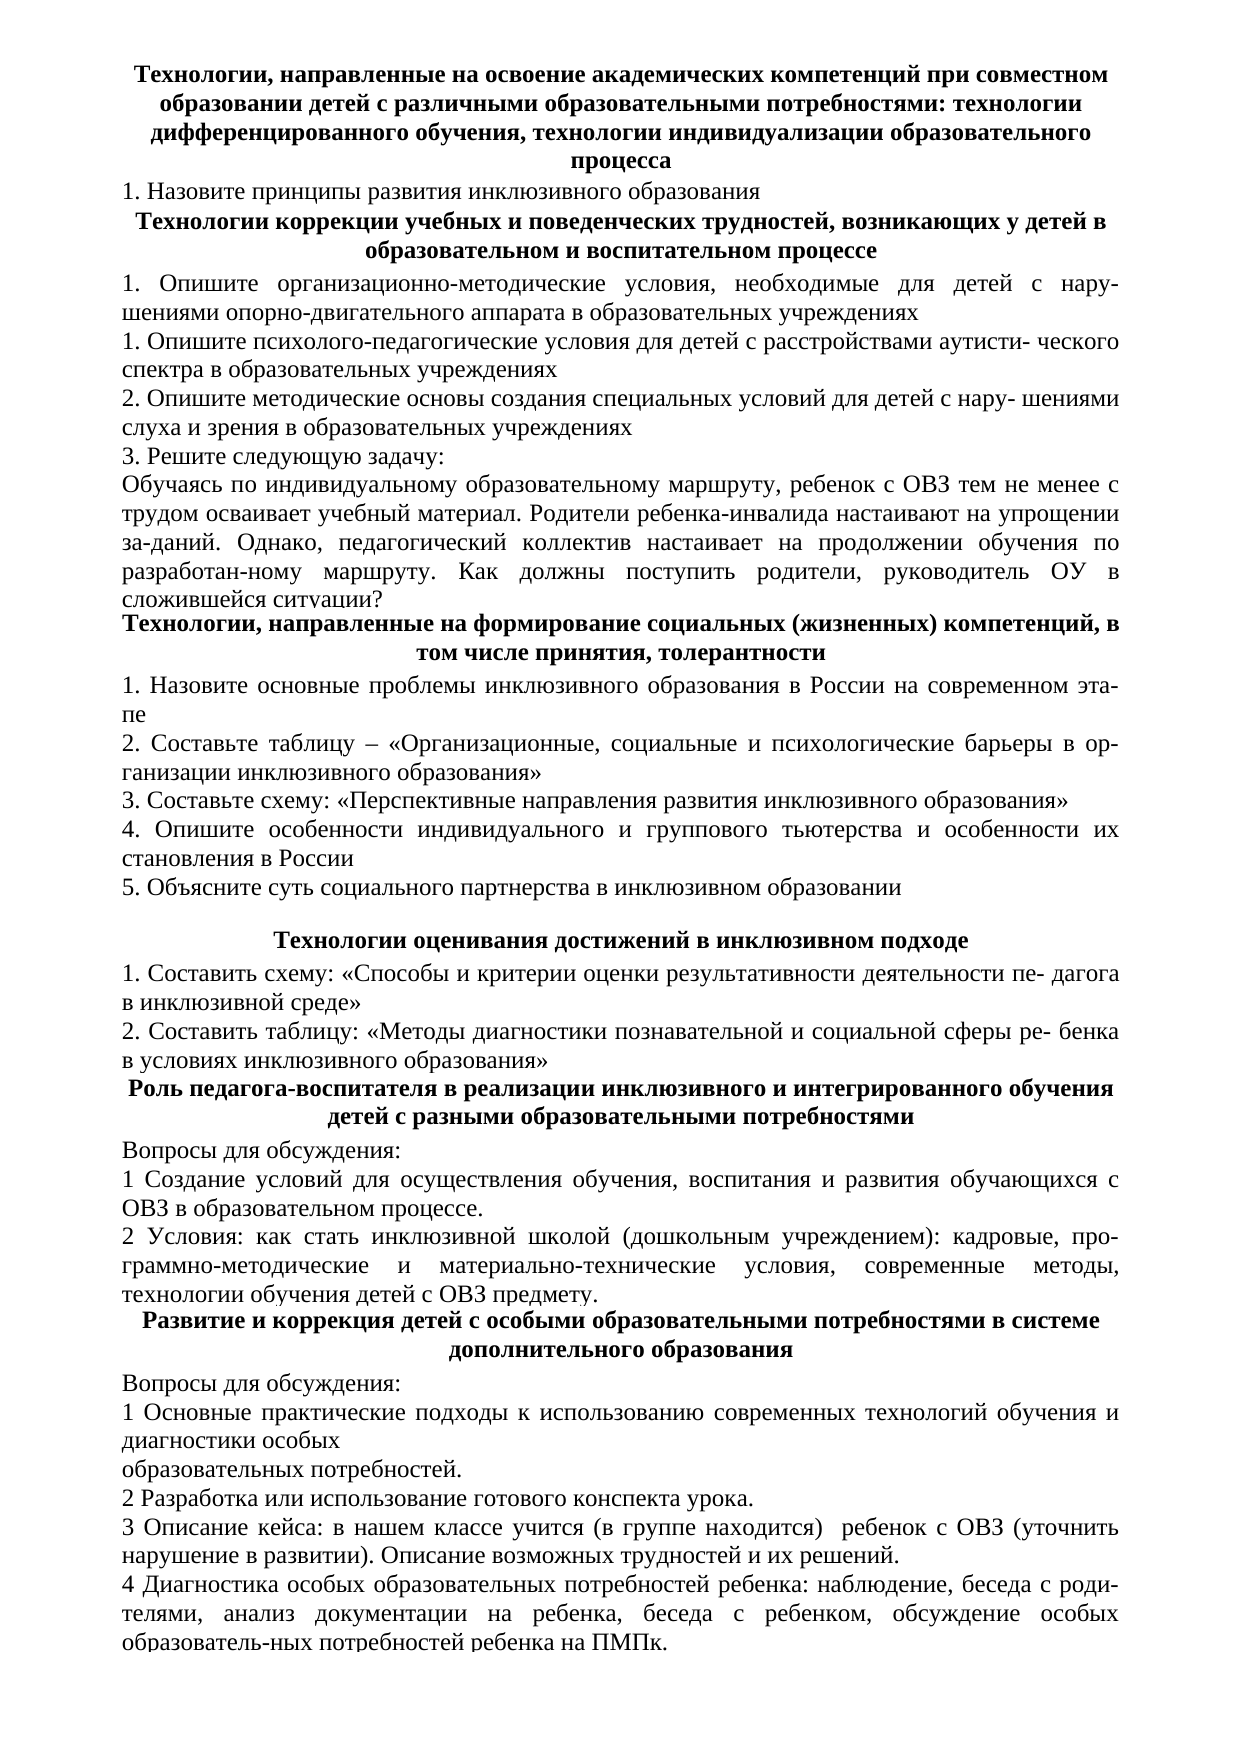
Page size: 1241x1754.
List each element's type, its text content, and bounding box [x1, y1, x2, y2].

table_cell Развитие и коррекция детей с особыми образовательными потребностями в системе дополнительного образования [118, 1306, 1124, 1368]
table_header Технологии, направленные на освоение академических компетенций при совместном образовании детей с различными образовательными потребностями: технологии дифференцированного обучения, технологии индивидуализации образовательного процесса [118, 59, 1124, 176]
table_cell 1. Назовите принципы развития инклюзивного образования [118, 176, 1124, 206]
table_cell Технологии, направленные на формирование социальных (жизненных) компетенций, в том числе принятия, толерантности [118, 608, 1124, 670]
table_cell Технологии коррекции учебных и поведенческих трудностей, возникающих у детей в образовательном и воспитательном процессе [118, 206, 1124, 268]
table_cell Вопросы для обсуждения: 1 Создание условий для осуществления обучения, воспитания и развития обучающихся с ОВЗ в образовательном процессе. 2 Условия: как стать инклюзивной школой (дошкольным учреждением): кадровые, про- граммно-методические и материально-технические условия, современные методы, технологии обучения детей с ОВЗ предмету. [118, 1135, 1124, 1306]
table_cell Вопросы для обсуждения: 1 Основные практические подходы к использованию современных технологий обучения и диагностики особых образовательных потребностей. 2 Разработка или использование готового конспекта урока. 3 Описание кейса: в нашем классе учится (в группе находится) ребенок с ОВЗ (уточнить нарушение в развитии). Описание возможных трудностей и их решений. 4 Диагностика особых образовательных потребностей ребенка: наблюдение, беседа с роди-телями, анализ документации на ребенка, беседа с ребенком, обсуждение особых образователь-ных потребностей ребенка на ПМПк. [118, 1368, 1124, 1651]
table_cell 1. Назовите основные проблемы инклюзивного образования в России на современном эта- пе 2. Составьте таблицу – «Организационные, социальные и психологические барьеры в ор- ганизации инклюзивного образования» 3. Составьте схему: «Перспективные направления развития инклюзивного образования» 4. Опишите особенности индивидуального и группового тьютерства и особенности их становления в России 5. Объясните суть социального партнерства в инклюзивном образовании [118, 670, 1124, 925]
table_cell Технологии оценивания достижений в инклюзивном подходе [118, 925, 1124, 958]
table_cell 1. Составить схему: «Способы и критерии оценки результативности деятельности пе- дагога в инклюзивной среде» 2. Составить таблицу: «Методы диагностики познавательной и социальной сферы ре- бенка в условиях инклюзивного образования» [118, 959, 1124, 1073]
table_cell 1. Опишите организационно-методические условия, необходимые для детей с нару- шениями опорно-двигательного аппарата в образовательных учреждениях 1. Опишите психолого-педагогические условия для детей с расстройствами аутисти- ческого спектра в образовательных учреждениях 2. Опишите методические основы создания специальных условий для детей с нару- шениями слуха и зрения в образовательных учреждениях 3. Решите следующую задачу: Обучаясь по индивидуальному образовательному маршруту, ребенок с ОВЗ тем не менее с трудом осваивает учебный материал. Родители ребенка-инвалида настаивают на упрощении за-даний. Однако, педагогический коллектив настаивает на продолжении обучения по разработан-ному маршруту. Как должны поступить родители, руководитель ОУ в сложившейся ситуации? [118, 268, 1124, 608]
table_cell Роль педагога-воспитателя в реализации инклюзивного и интегрированного обучения детей с разными образовательными потребностями [118, 1073, 1124, 1135]
